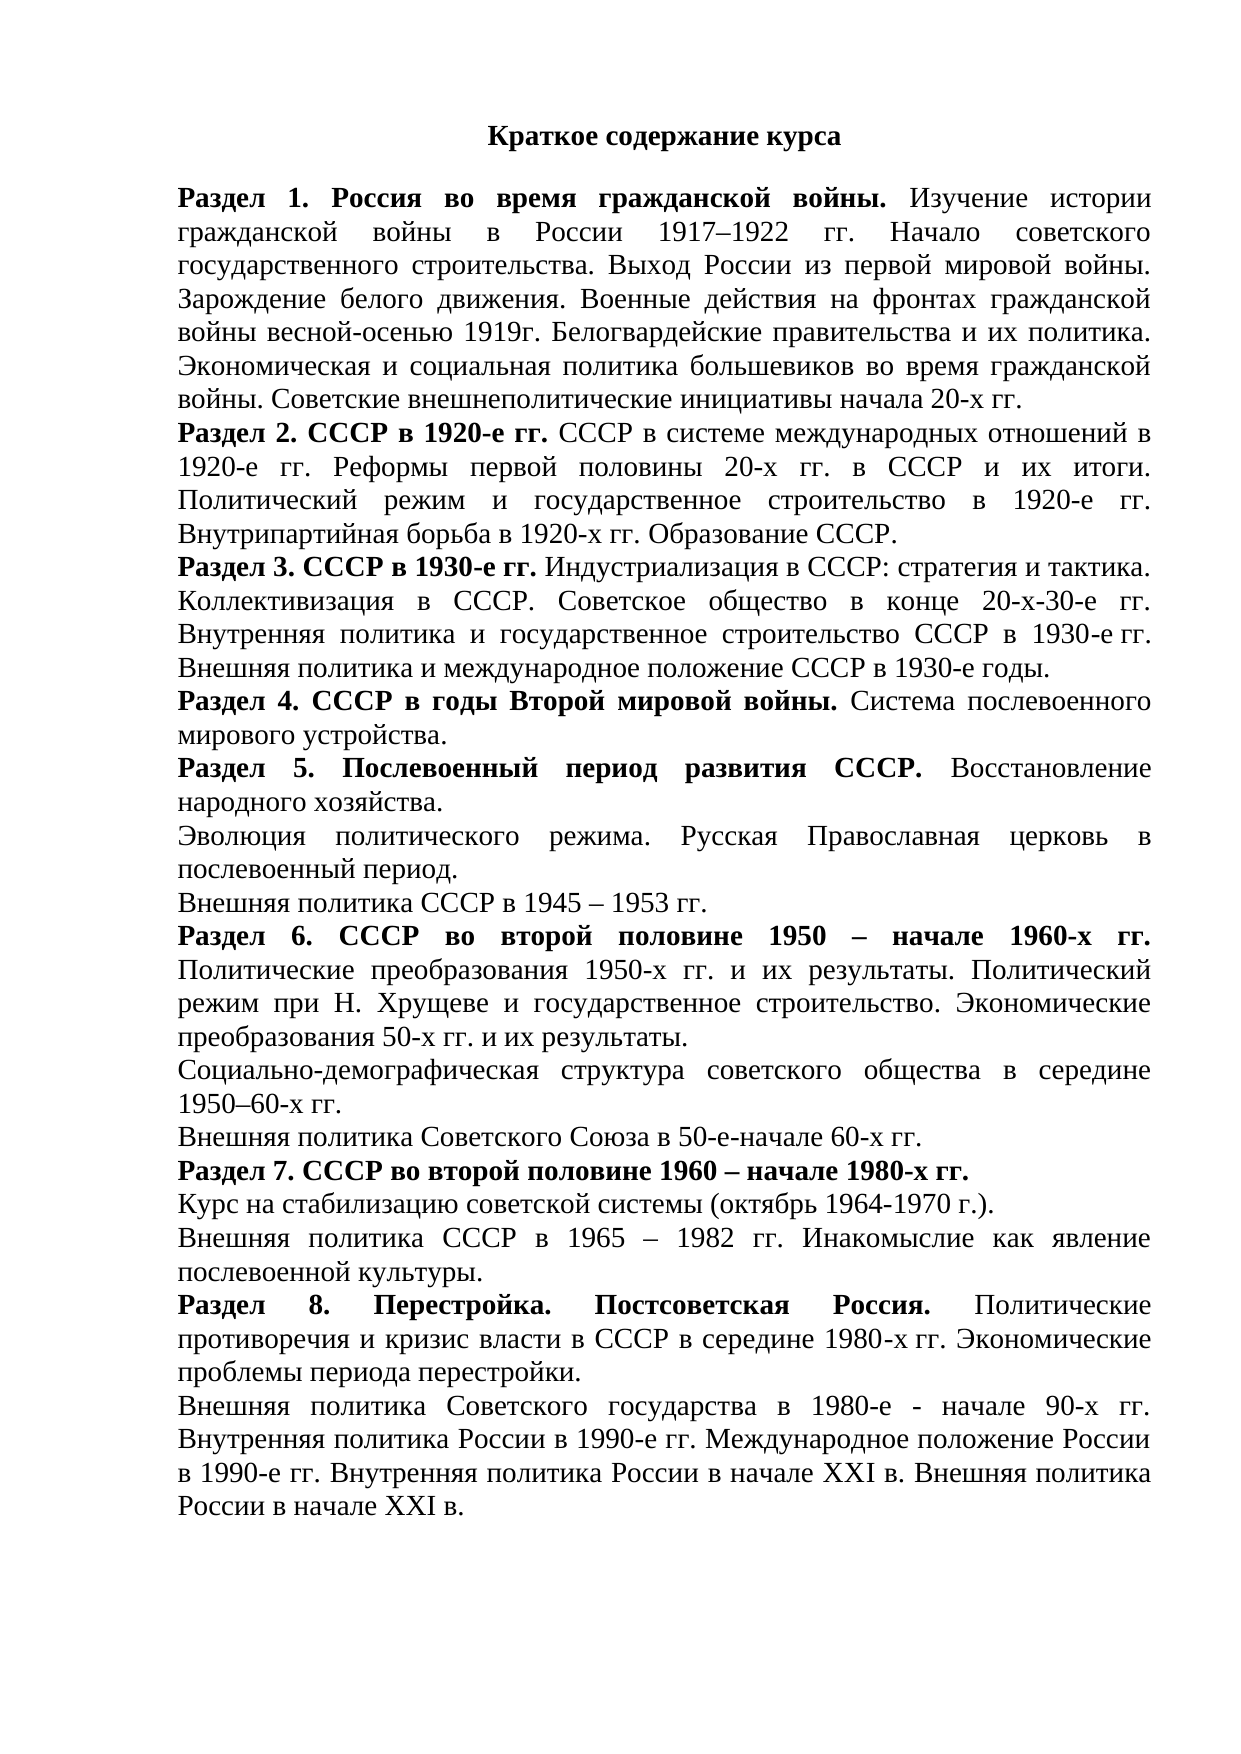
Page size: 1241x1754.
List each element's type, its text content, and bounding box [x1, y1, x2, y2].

text Внешняя политика Советского государства в 1980-е - начале 90-х гг. Внутренняя политика России в 1990-е гг. Международное положение России в 1990-е гг. Внутренняя политика России в начале XXI в. Внешняя политика России в начале XXI в. [177, 1388, 1152, 1522]
text Раздел 6. СССР во второй половине 1950 – начале 1960-х гг. Политические преобразования 1950-х гг. и их результаты. Политический режим при Н. Хрущеве и государственное строительство. Экономические преобразования 50-х гг. и их результаты. [177, 918, 1152, 1052]
text Раздел 5. Послевоенный период развития СССР. Восстановление народного хозяйства. [177, 751, 1152, 818]
text Раздел 7. СССР во второй половине 1960 – начале 1980-х гг. [177, 1153, 1152, 1187]
text Раздел 4. СССР в годы Второй мировой войны. Система послевоенного мирового устройства. [177, 683, 1152, 751]
text Внешняя политика Советского Союза в 50-е-начале 60-х гг. [177, 1119, 1152, 1153]
text Социально-демографическая структура советского общества в середине 1950–60-х гг. [177, 1052, 1152, 1119]
text Раздел 1. Россия во время гражданской войны. Изучение истории гражданской войны в России 1917–1922 гг. Начало советского государственного строительства. Выход России из первой мировой войны. Зарождение белого движения. Военные действия на фронтах гражданской войны весной-осенью 1919г. Белогвардейские правительства и их политика. Экономическая и социальная политика большевиков во время гражданской войны. Советские внешнеполитические инициативы начала 20-х гг. [177, 180, 1152, 415]
text Курс на стабилизацию советской системы (октябрь 1964-1970 г.). [177, 1187, 1152, 1220]
text Краткое содержание курса [177, 118, 1152, 152]
text Раздел 3. СССР в 1930-е гг. Индустриализация в СССР: стратегия и тактика. Коллективизация в СССР. Советское общество в конце 20-х-30-е гг. Внутренняя политика и государственное строительство СССР в 1930-е гг. Внешняя политика и международное положение СССР в 1930-е годы. [177, 549, 1152, 683]
text Раздел 8. Перестройка. Постсоветская Россия. Политические противоречия и кризис власти в СССР в середине 1980-х гг. Экономические проблемы периода перестройки. [177, 1287, 1152, 1388]
text Внешняя политика СССР в 1965 – 1982 гг. Инакомыслие как явление послевоенной культуры. [177, 1220, 1152, 1287]
text Эволюция политического режима. Русская Православная церковь в послевоенный период. [177, 818, 1152, 885]
text Раздел 2. СССР в 1920-е гг. СССР в системе международных отношений в 1920-е гг. Реформы первой половины 20-х гг. в СССР и их итоги. Политический режим и государственное строительство в 1920-е гг. Внутрипартийная борьба в 1920-х гг. Образование СССР. [177, 415, 1152, 549]
text Внешняя политика СССР в 1945 – 1953 гг. [177, 885, 1152, 918]
